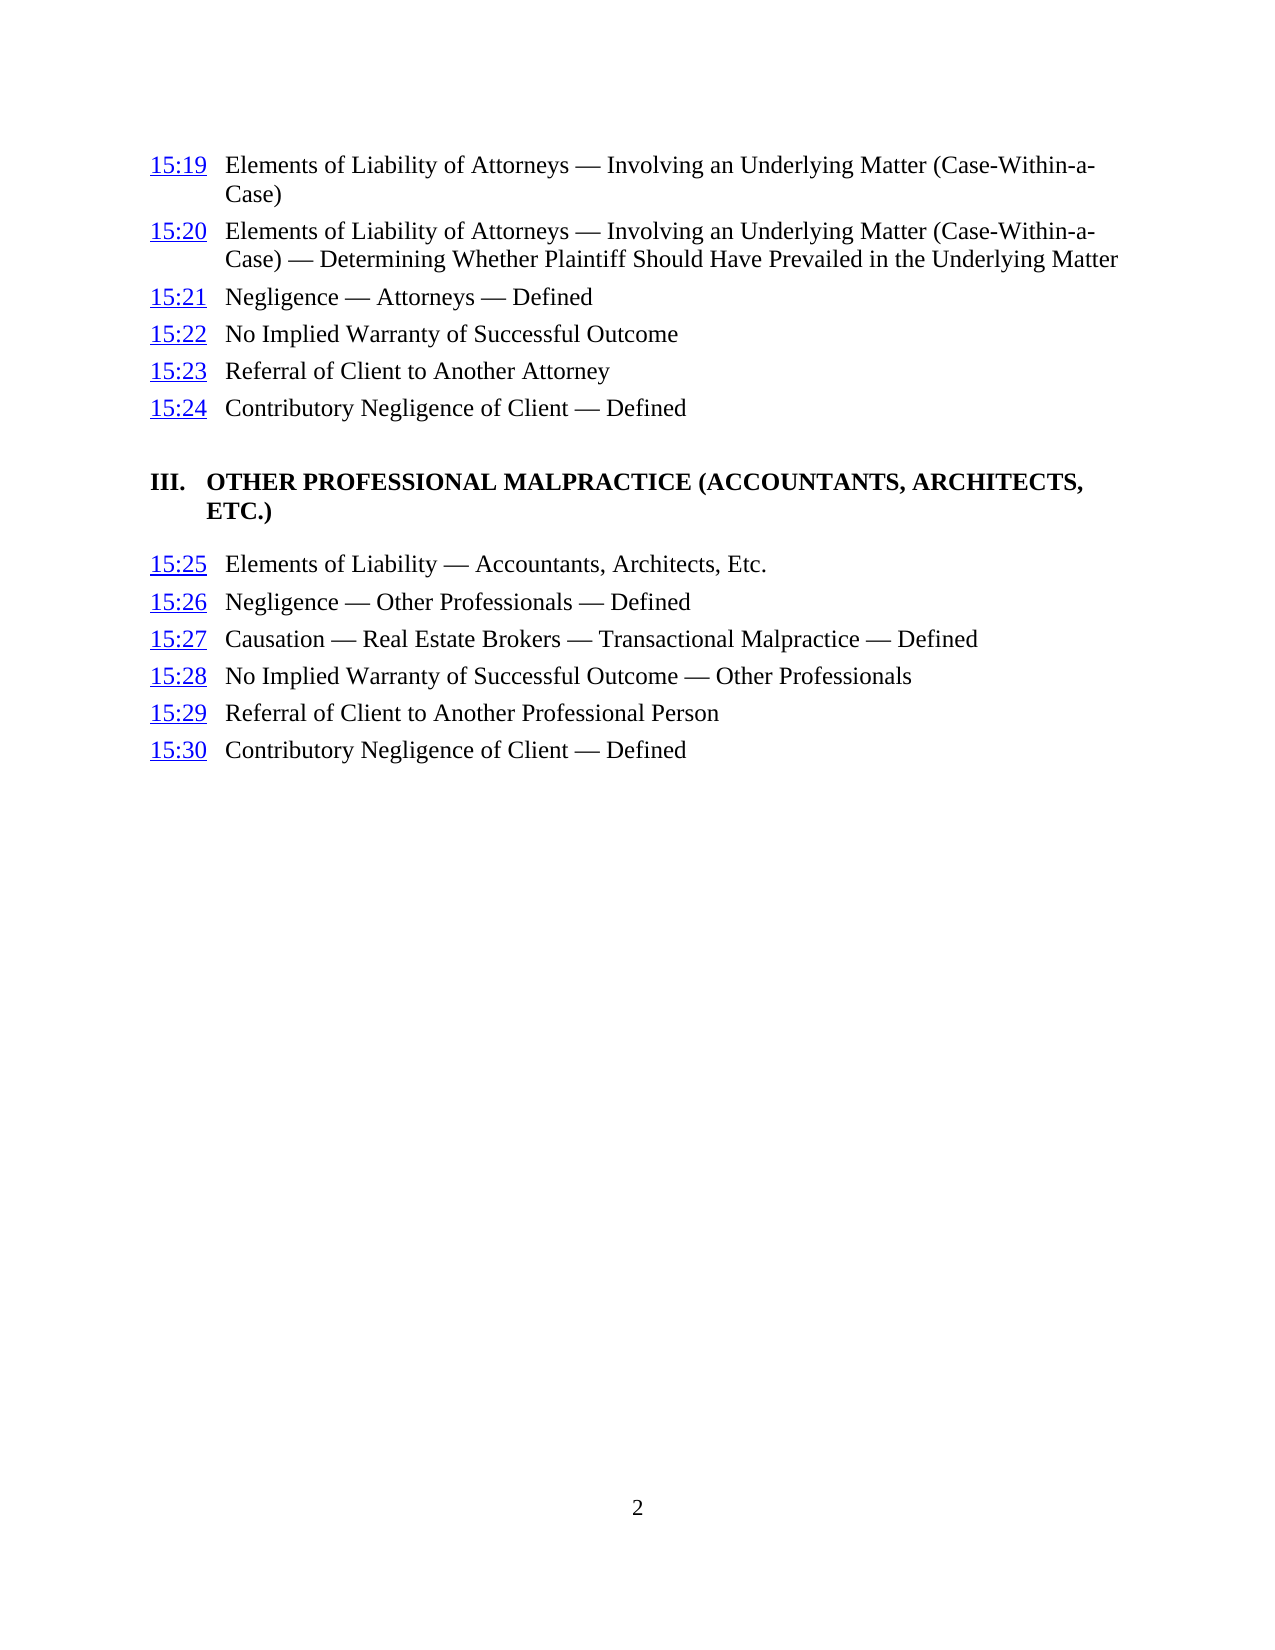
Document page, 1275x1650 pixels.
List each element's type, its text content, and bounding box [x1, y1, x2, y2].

text 15:19 Elements of Liability of Attorneys — Involving an Underlying Matter (Case-Within-a-Case) [150, 150, 1125, 207]
text 15:30 Contributory Negligence of Client — Defined [150, 735, 1125, 764]
subtitle III. OTHER PROFESSIONAL MALPRACTICE (ACCOUNTANTS, ARCHITECTS, ETC.) [150, 467, 1125, 524]
text 15:21 Negligence — Attorneys — Defined [150, 282, 1125, 310]
text 15:22 No Implied Warranty of Successful Outcome [150, 319, 1125, 347]
text 15:23 Referral of Client to Another Attorney [150, 356, 1125, 384]
text 15:24 Contributory Negligence of Client — Defined [150, 393, 1125, 422]
text 15:26 Negligence — Other Professionals — Defined [150, 587, 1125, 615]
text 15:27 Causation — Real Estate Brokers — Transactional Malpractice — Defined [150, 624, 1125, 652]
text 15:25 Elements of Liability — Accountants, Architects, Etc. [150, 549, 1125, 578]
text 15:29 Referral of Client to Another Professional Person [150, 698, 1125, 727]
text 15:20 Elements of Liability of Attorneys — Involving an Underlying Matter (Case-Within-a-Case) — Determining Whether Plaintiff Should Have Prevailed in the Underlying Matter [150, 216, 1125, 273]
text 15:28 No Implied Warranty of Successful Outcome — Other Professionals [150, 661, 1125, 689]
